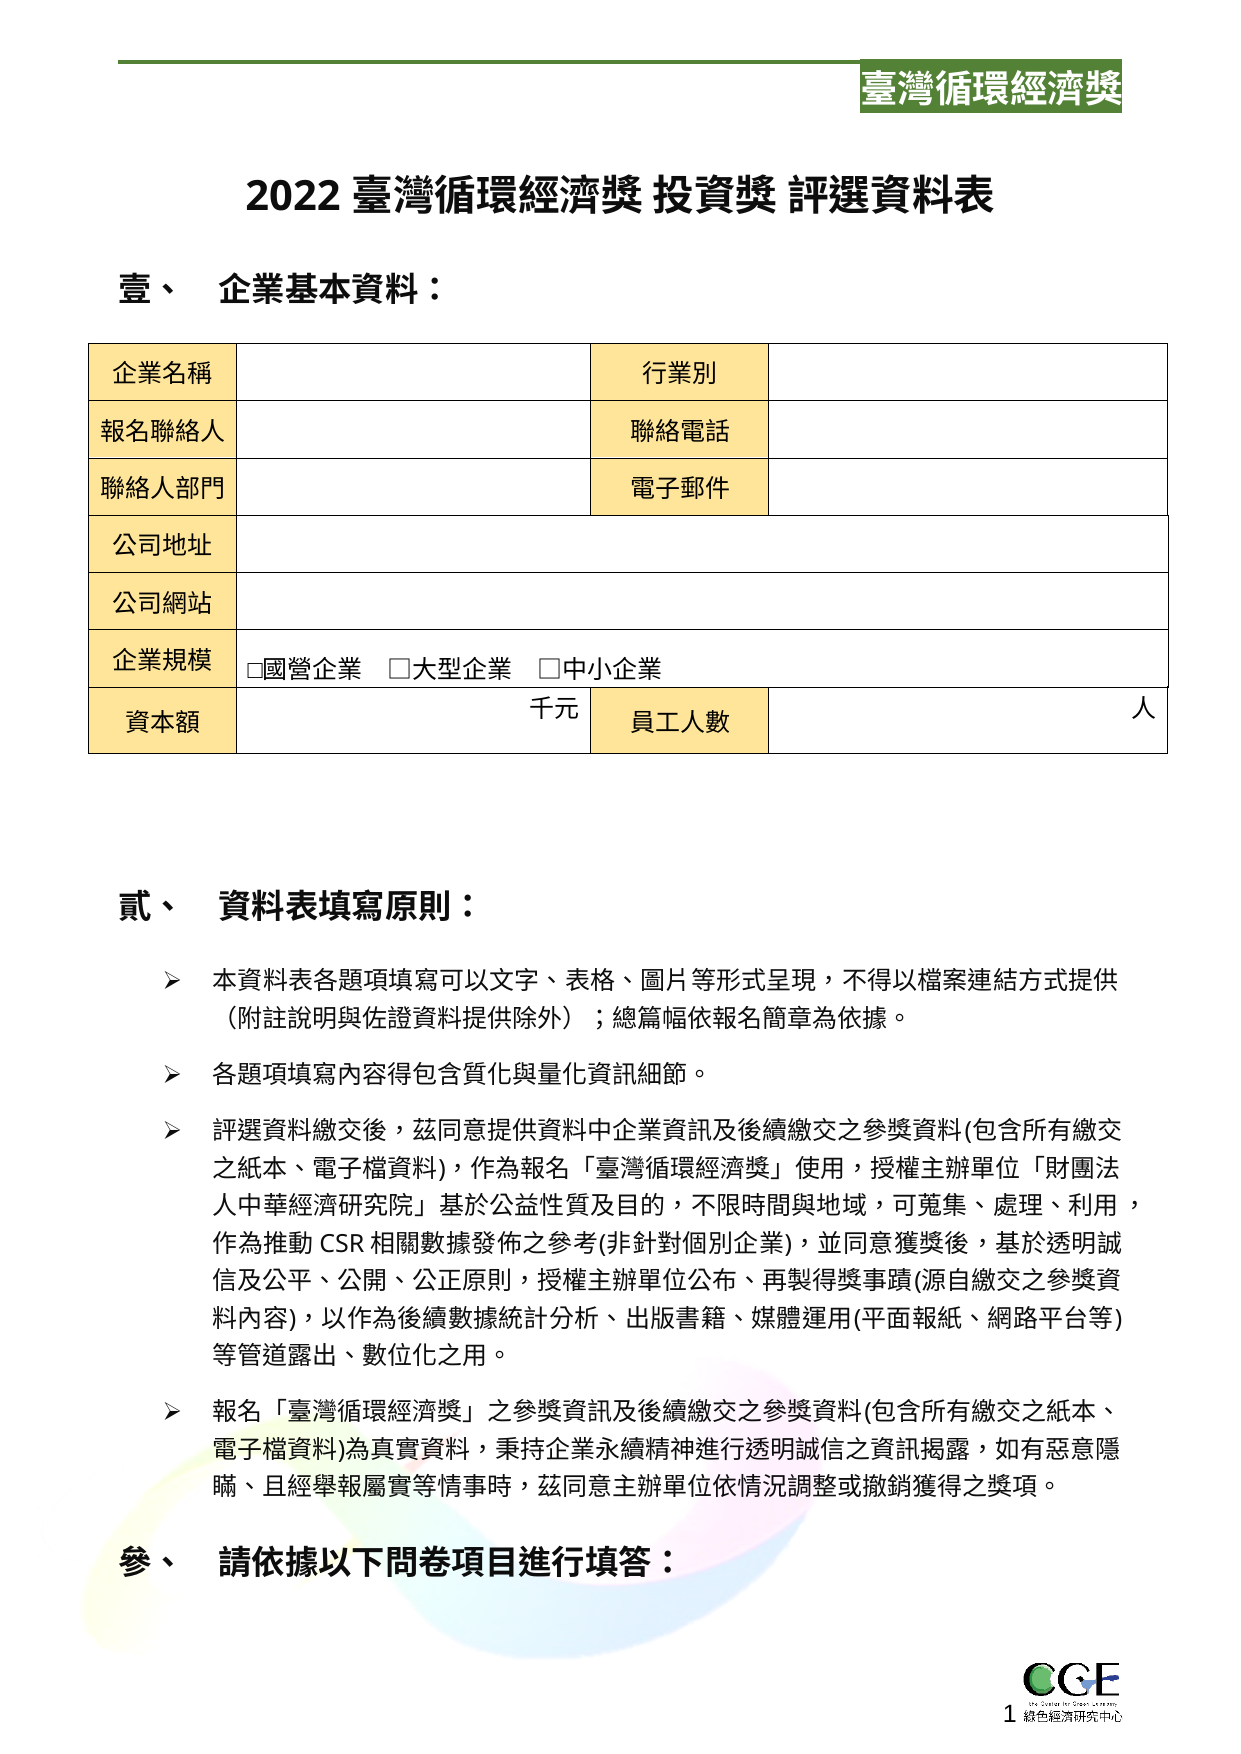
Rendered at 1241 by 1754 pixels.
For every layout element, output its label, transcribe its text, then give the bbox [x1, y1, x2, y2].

table_cell [769, 401, 1167, 457]
table_cell [237, 401, 590, 457]
table_cell 報名聯絡人 [89, 401, 236, 457]
table_cell [237, 459, 590, 515]
table_header [769, 344, 1167, 400]
list 各題項填寫內容得包含質化與量化資訊細節。 [162, 1054, 1122, 1091]
text 2022 臺灣循環經濟獎 投資獎 評選資料表 [118, 155, 1122, 230]
table_cell □國營企業 □大型企業 □中小企業 [237, 630, 1168, 687]
list 請依據以下問卷項目進行填答： [118, 1522, 1122, 1597]
table_cell 資本額 [89, 688, 236, 753]
list 評選資料繳交後，茲同意提供資料中企業資訊及後續繳交之參獎資料(包含所有繳交之紙本、電子檔資料)，作為報名「臺灣循環經濟獎」使用，授權主辦單位「財團法人中華經濟研究院」基於公益性質及目的，不限時間與地域，可蒐集、處理、利用，作為推動CSR相關數據發佈之參考(非針對個別企業)，並同意獲獎後，基於透明誠信及公平、公開、公正原則，授權主辦單位公布、再製得獎事蹟(源自繳交之參獎資料內容)，以作為後續數據統計分析、出版書籍、媒體運用(平面報紙、網路平台等)等管道露出、數位化之用。 [162, 1110, 1122, 1372]
table_cell [769, 459, 1167, 515]
list 企業基本資料： [118, 249, 1122, 324]
list 報名「臺灣循環經濟獎」之參獎資訊及後續繳交之參獎資料(包含所有繳交之紙本、電子檔資料)為真實資料，秉持企業永續精神進行透明誠信之資訊揭露，如有惡意隱瞞、且經舉報屬實等情事時，茲同意主辦單位依情況調整或撤銷獲得之獎項。 [162, 1391, 1122, 1504]
table_cell 企業規模 [89, 630, 236, 687]
table_cell 公司地址 [89, 516, 236, 572]
table_cell 聯絡電話 [591, 401, 768, 457]
table_cell 公司網站 [89, 573, 236, 629]
table_header 行業別 [591, 344, 768, 400]
table_header [237, 344, 590, 400]
list 本資料表各題項填寫可以文字、表格、圖片等形式呈現，不得以檔案連結方式提供（附註說明與佐證資料提供除外）；總篇幅依報名簡章為依據。 [162, 960, 1122, 1035]
table_cell 聯絡人部門 [89, 459, 236, 515]
table_cell [237, 516, 1168, 572]
table_cell 人 [769, 688, 1167, 753]
picture [1023, 1663, 1123, 1722]
table_cell 電子郵件 [591, 459, 768, 515]
table_header 企業名稱 [89, 344, 236, 400]
table_cell 員工人數 [591, 688, 768, 753]
list 資料表填寫原則： [118, 866, 1122, 941]
table_cell [237, 573, 1168, 629]
table_cell 千元 [237, 688, 590, 753]
